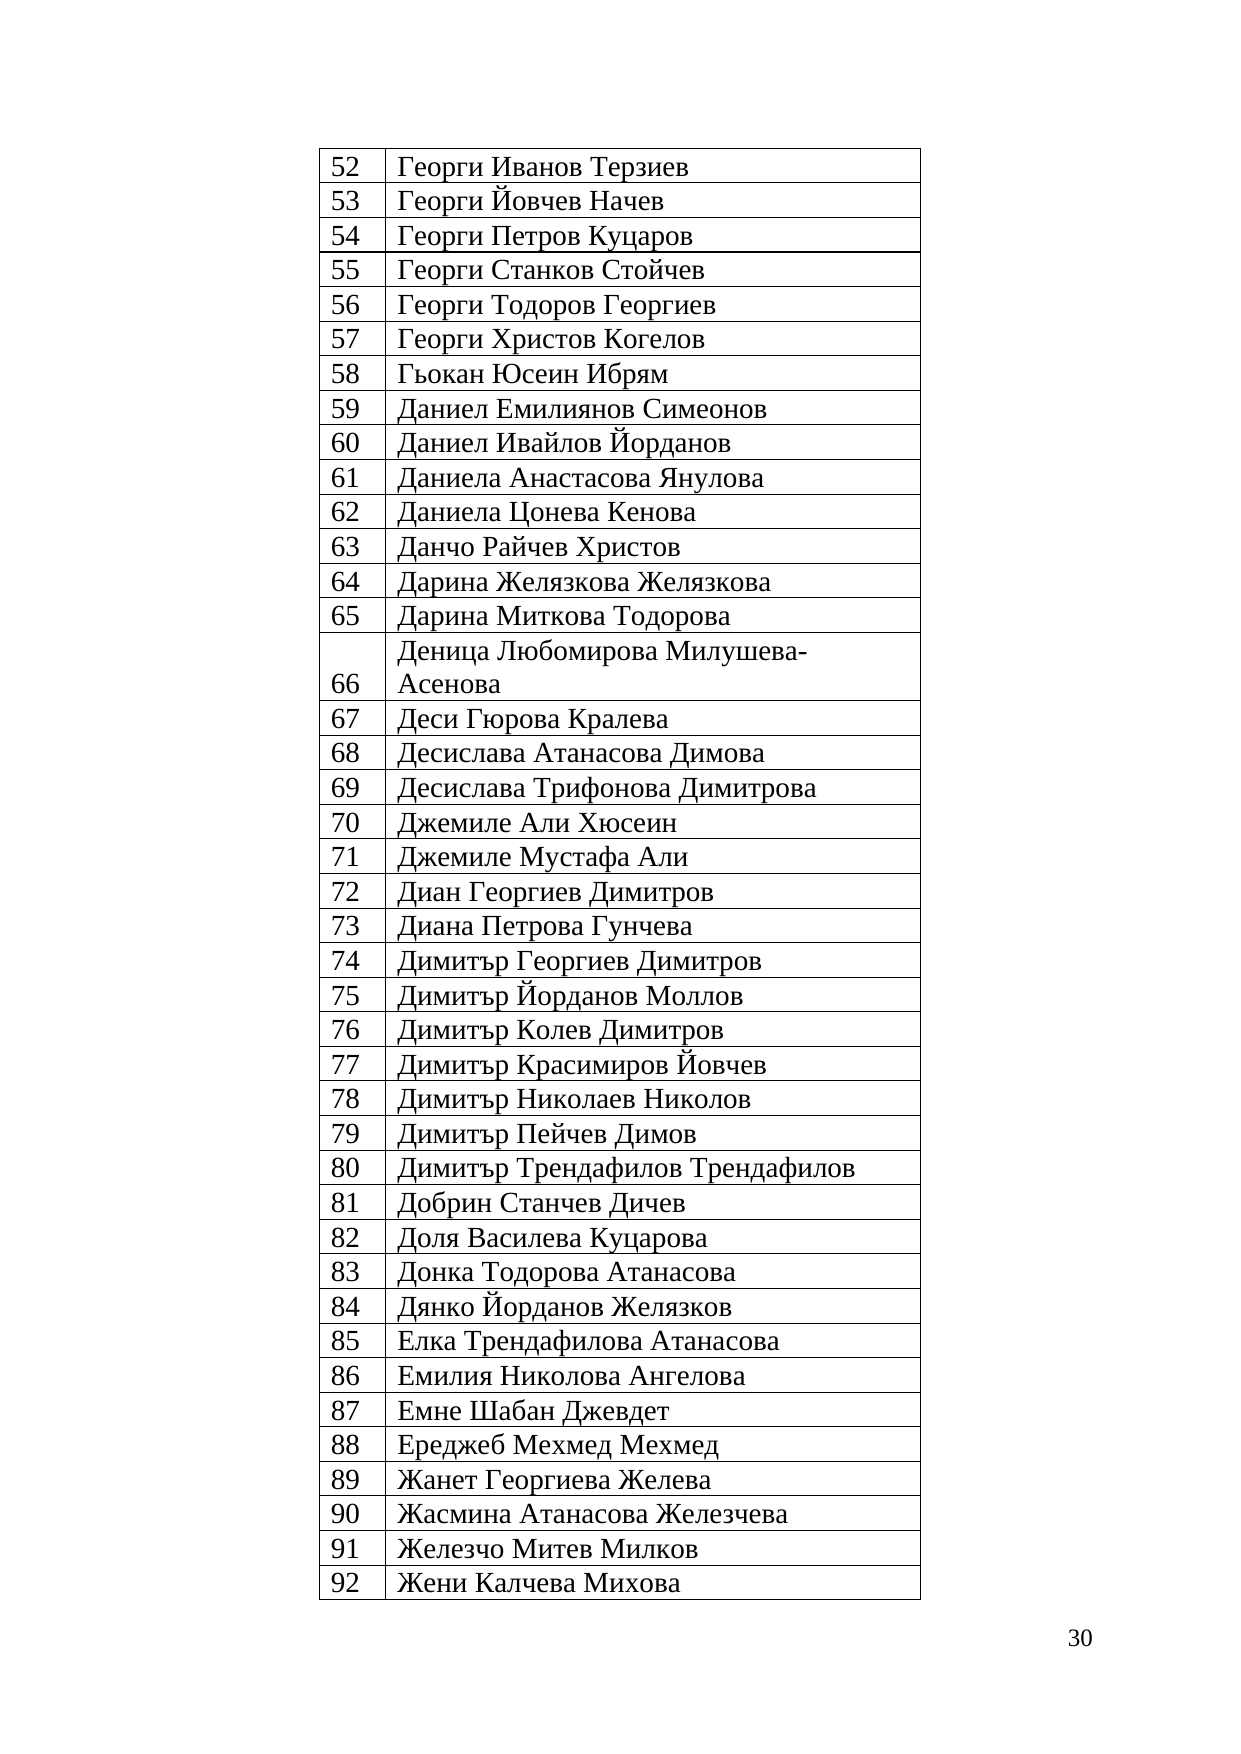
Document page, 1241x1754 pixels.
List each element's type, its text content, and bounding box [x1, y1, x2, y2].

table_cell 78 [320, 1081, 385, 1115]
table_cell Димитър Николаев Николов [386, 1081, 920, 1115]
table_cell 82 [320, 1220, 385, 1253]
table_cell Дарина Желязкова Желязкова [386, 564, 920, 597]
table_cell 71 [320, 839, 385, 873]
table_cell 86 [320, 1358, 385, 1392]
table_cell 64 [320, 564, 385, 597]
table_cell 73 [320, 909, 385, 942]
table_cell 53 [320, 183, 385, 217]
table_cell 54 [320, 218, 385, 251]
table_cell 68 [320, 736, 385, 769]
table_cell Даниела Анастасова Янулова [386, 460, 920, 493]
table_cell 63 [320, 529, 385, 563]
table_cell Ереджеб Мехмед Мехмед [386, 1427, 920, 1461]
table_cell Десислава Атанасова Димова [386, 736, 920, 769]
table_cell Емилия Николова Ангелова [386, 1358, 920, 1392]
table_cell Гьокан Юсеин Ибрям [386, 356, 920, 390]
table_cell Деница Любомирова Милушева- Асенова [386, 633, 920, 700]
table_cell Доля Василева Куцарова [386, 1220, 920, 1253]
table_cell Георги Станков Стойчев [386, 253, 920, 286]
table_cell 57 [320, 322, 385, 355]
table_cell 61 [320, 460, 385, 493]
table_cell 52 [320, 149, 385, 182]
table_cell 90 [320, 1496, 385, 1530]
table_cell 88 [320, 1427, 385, 1461]
table_cell Георги Христов Когелов [386, 322, 920, 355]
table_cell 66 [320, 633, 385, 700]
table_cell 81 [320, 1185, 385, 1219]
table_cell Жени Калчева Михова [386, 1566, 920, 1599]
table_cell 55 [320, 253, 385, 286]
table_cell Димитър Пейчев Димов [386, 1116, 920, 1149]
table_cell 79 [320, 1116, 385, 1149]
table_cell 91 [320, 1531, 385, 1564]
table_cell Данчо Райчев Христов [386, 529, 920, 563]
table_cell 92 [320, 1566, 385, 1599]
table_cell 59 [320, 391, 385, 424]
table_cell Дянко Йорданов Желязков [386, 1289, 920, 1322]
table_cell 75 [320, 978, 385, 1011]
table_cell 72 [320, 874, 385, 907]
table_cell Димитър Георгиев Димитров [386, 943, 920, 977]
table_cell Донка Тодорова Атанасова [386, 1254, 920, 1288]
table_cell Железчо Митев Милков [386, 1531, 920, 1564]
table_cell 84 [320, 1289, 385, 1322]
table_cell 80 [320, 1151, 385, 1184]
table_cell Елка Трендафилова Атанасова [386, 1324, 920, 1357]
table_cell 70 [320, 805, 385, 838]
table_cell Добрин Станчев Дичев [386, 1185, 920, 1219]
table_cell Димитър Красимиров Йовчев [386, 1047, 920, 1080]
table_cell Даниел Емилиянов Симеонов [386, 391, 920, 424]
table_cell 69 [320, 770, 385, 804]
table_cell 77 [320, 1047, 385, 1080]
table_cell Георги Йовчев Начев [386, 183, 920, 217]
table_cell 67 [320, 701, 385, 734]
table_cell 74 [320, 943, 385, 977]
table_cell 58 [320, 356, 385, 390]
table_cell 76 [320, 1012, 385, 1046]
table_cell Димитър Колев Димитров [386, 1012, 920, 1046]
table_cell Георги Иванов Терзиев [386, 149, 920, 182]
table_cell Джемиле Али Хюсеин [386, 805, 920, 838]
table_cell Жасмина Атанасова Железчева [386, 1496, 920, 1530]
table_cell Георги Тодоров Георгиев [386, 287, 920, 321]
table_cell Димитър Йорданов Моллов [386, 978, 920, 1011]
table_cell Дарина Миткова Тодорова [386, 598, 920, 632]
table_cell 89 [320, 1462, 385, 1495]
table_cell 87 [320, 1393, 385, 1426]
table_cell Десислава Трифонова Димитрова [386, 770, 920, 804]
table_cell Джемиле Мустафа Али [386, 839, 920, 873]
table_cell Диан Георгиев Димитров [386, 874, 920, 907]
table_cell Даниела Цонева Кенова [386, 495, 920, 528]
table_cell Димитър Трендафилов Трендафилов [386, 1151, 920, 1184]
table_cell 83 [320, 1254, 385, 1288]
table_cell Деси Гюрова Кралева [386, 701, 920, 734]
table_cell Георги Петров Куцаров [386, 218, 920, 251]
table_cell Емне Шабан Джевдет [386, 1393, 920, 1426]
table_cell Диана Петрова Гунчева [386, 909, 920, 942]
table_cell 60 [320, 425, 385, 459]
table_cell Даниел Ивайлов Йорданов [386, 425, 920, 459]
table_cell 65 [320, 598, 385, 632]
table_cell 56 [320, 287, 385, 321]
table_cell 85 [320, 1324, 385, 1357]
table_cell 62 [320, 495, 385, 528]
table_cell Жанет Георгиева Желева [386, 1462, 920, 1495]
